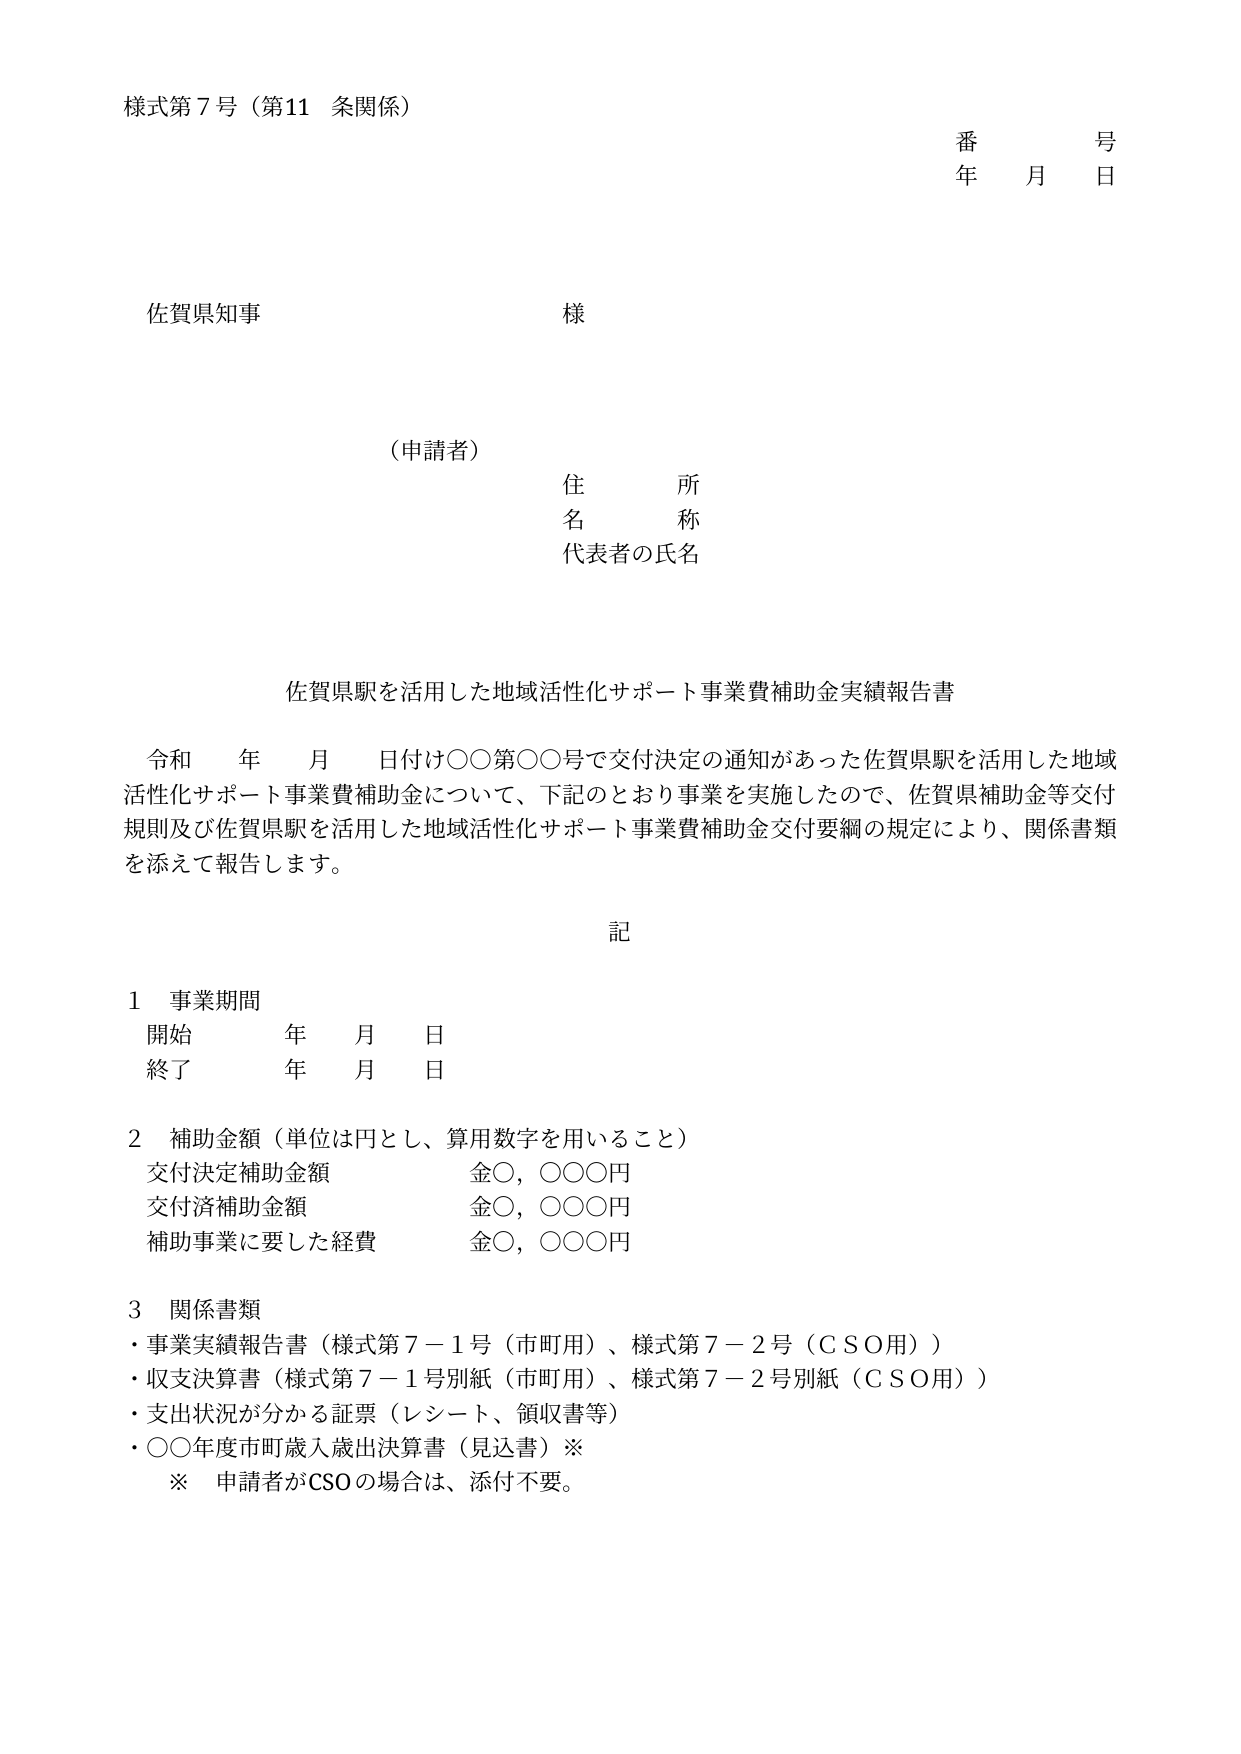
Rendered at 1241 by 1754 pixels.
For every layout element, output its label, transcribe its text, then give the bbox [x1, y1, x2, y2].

text ・支出状況が分かる証票（レシート、領収書等） [123, 1395, 1117, 1429]
text 交付決定補助金額 金〇，〇〇〇円 [123, 1154, 1117, 1189]
text １ 事業期間 [123, 982, 1117, 1017]
text 住 所 [123, 467, 1117, 501]
text ※ 申請者がCSOの場合は、添付不要。 [123, 1464, 1117, 1498]
text ２ 補助金額（単位は円とし、算用数字を用いること） [123, 1120, 1117, 1154]
subtitle 記 [123, 914, 1117, 948]
text ・○○年度市町歳入歳出決算書（見込書）※ [123, 1429, 1117, 1464]
text 補助事業に要した経費 金〇，○○○円 [123, 1223, 1117, 1257]
text 令和 年 月 日付け○○第○○号で交付決定の通知があった佐賀県駅を活用した地域活性化サポート事業費補助金について、下記のとおり事業を実施したので、佐賀県補助金等交付規則及び佐賀県駅を活用した地域活性化サポート事業費補助金交付要綱の規定により、関係書類を添えて報告します。 [123, 742, 1117, 879]
text 交付済補助金額 金〇，○○○円 [123, 1189, 1117, 1223]
text （申請者） [123, 432, 1117, 467]
text 名 称 [123, 501, 1117, 536]
text 年 月 日 [123, 157, 1117, 192]
text ・収支決算書（様式第７－１号別紙（市町用）、様式第７－２号別紙（ＣＳＯ用）） [123, 1361, 1117, 1395]
text 佐賀県駅を活用した地域活性化サポート事業費補助金実績報告書 [123, 673, 1117, 707]
text 開始 年 月 日 [123, 1017, 1117, 1051]
text ３ 関係書類 [123, 1292, 1117, 1326]
text 番 号 [123, 123, 1117, 157]
text 代表者の氏名 [123, 536, 1117, 570]
text 佐賀県知事 様 [123, 295, 1117, 329]
text 終了 年 月 日 [123, 1051, 1117, 1086]
text 様式第７号（第11条関係） [123, 89, 1117, 123]
text ・事業実績報告書（様式第７－１号（市町用）、様式第７－２号（ＣＳＯ用）） [123, 1326, 1117, 1361]
